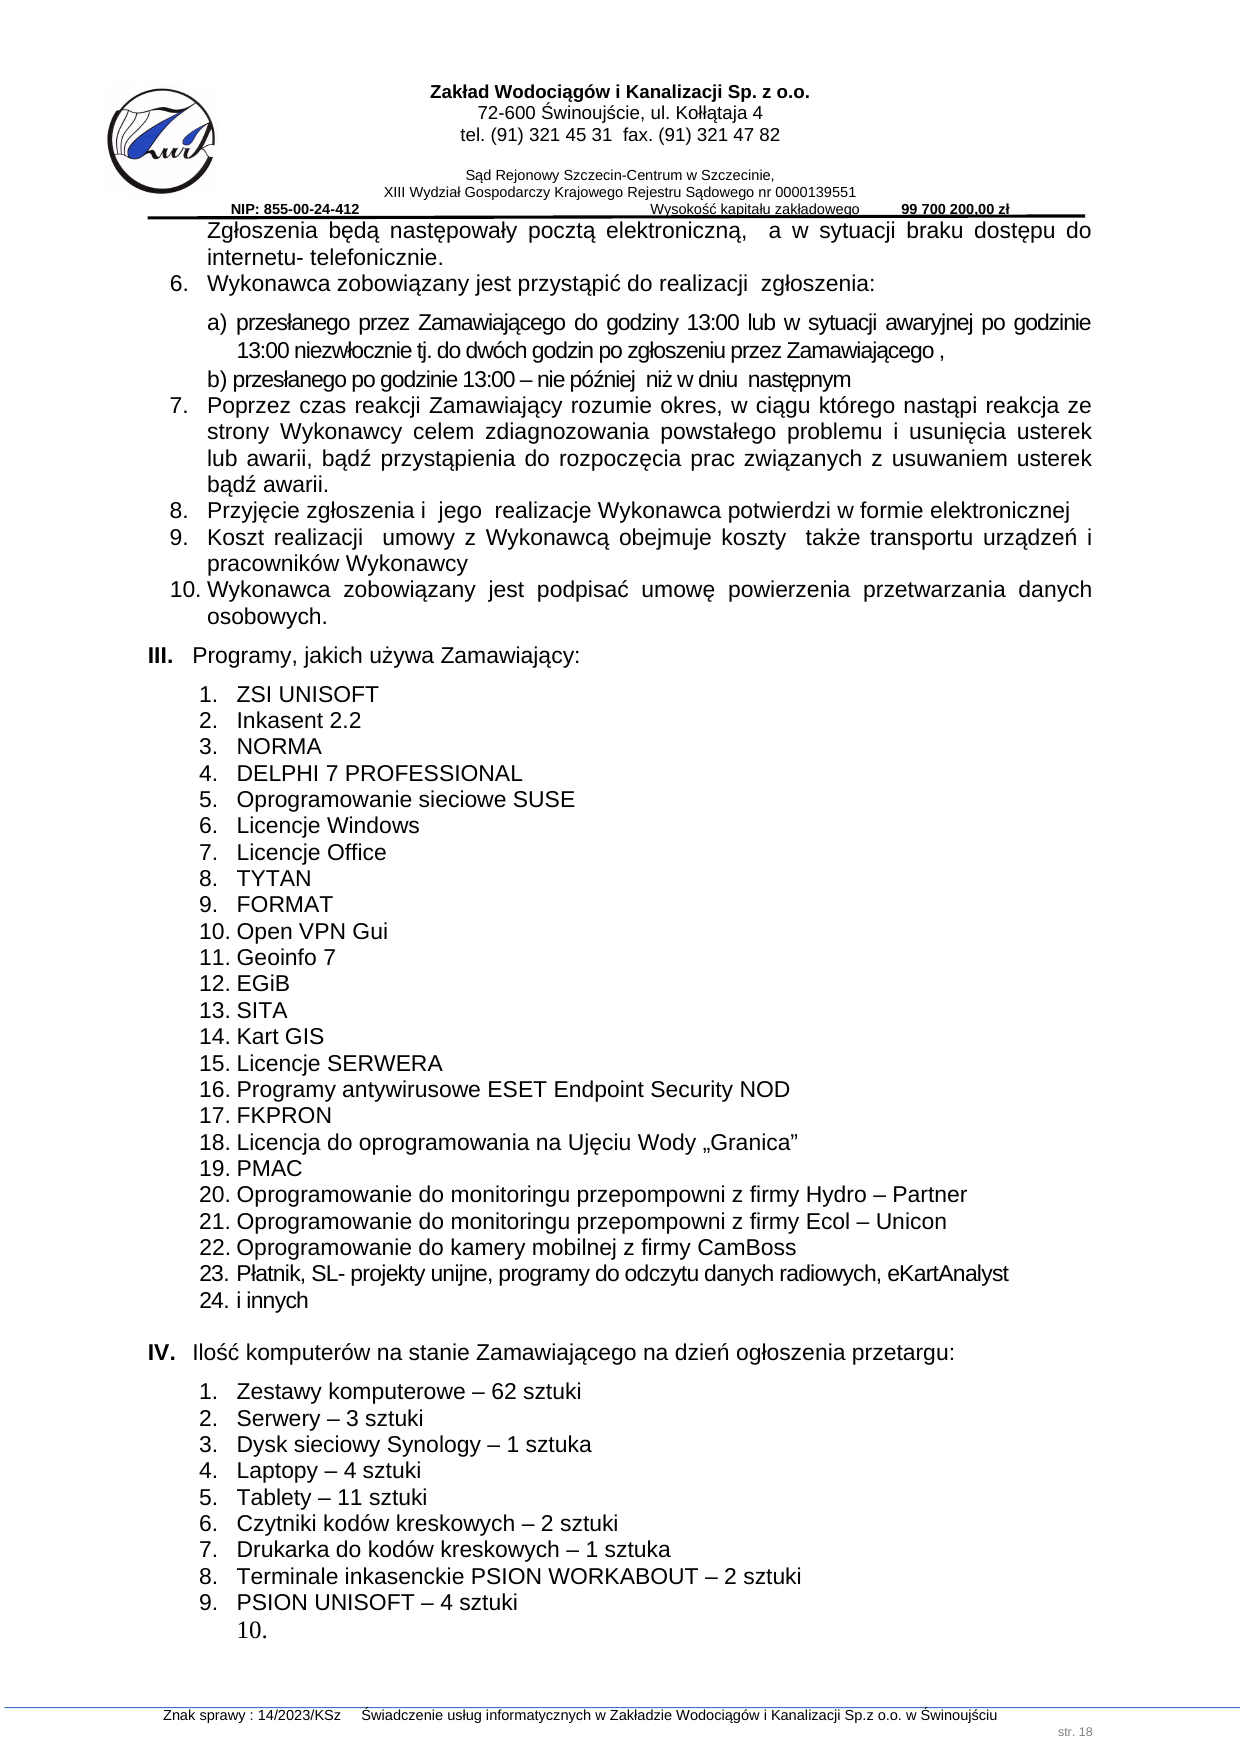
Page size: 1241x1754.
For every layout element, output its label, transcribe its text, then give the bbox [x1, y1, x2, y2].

list Licencja do oprogramowania na Ujęciu Wody „Granica” [199, 1128, 1092, 1155]
list Zgłoszenia będą następowały pocztą elektroniczną, a w sytuacji braku dostępu do internetu- telefonicznie. [207, 217, 1092, 270]
list PSION UNISOFT – 4 sztuki [199, 1589, 1092, 1615]
list SITA [199, 997, 1092, 1023]
list Oprogramowanie sieciowe SUSE [199, 786, 1092, 812]
list Oprogramowanie do monitoringu przepompowni z firmy Ecol – Unicon [199, 1208, 1092, 1234]
list Wykonawca zobowiązany jest przystąpić do realizacji zgłoszenia: [169, 270, 1092, 296]
list Licencje SERWERA [199, 1049, 1092, 1076]
list Tablety – 11 sztuki [199, 1484, 1092, 1510]
list Koszt realizacji umowy z Wykonawcą obejmuje koszty także transportu urządzeń i pracowników Wykonawcy [169, 524, 1092, 576]
list Płatnik, SL- projekty unijne, programy do odczytu danych radiowych, eKartAnalyst [199, 1260, 1092, 1287]
list Programy antywirusowe ESET Endpoint Security NOD [199, 1076, 1092, 1102]
list Drukarka do kodów kreskowych – 1 sztuka [199, 1536, 1092, 1563]
list FKPRON [199, 1102, 1092, 1128]
list Przyjęcie zgłoszenia i jego realizacje Wykonawca potwierdzi w formie elektronicznej [169, 497, 1092, 524]
list PMAC [199, 1155, 1092, 1181]
list Zestawy komputerowe – 62 sztuki [199, 1378, 1092, 1404]
list Licencje Office [199, 839, 1092, 865]
text a) przesłanego przez Zamawiającego do godziny 13:00 lub w sytuacji awaryjnej po godzinie 13:00 niezwłocznie tj. do dwóch godzin po zgłoszeniu przez Zamawiającego , [207, 309, 1092, 363]
list i innych [199, 1287, 1092, 1313]
list Oprogramowanie do kamery mobilnej z firmy CamBoss [199, 1234, 1092, 1260]
list FORMAT [199, 891, 1092, 918]
list Kart GIS [199, 1023, 1092, 1049]
list Czytniki kodów kreskowych – 2 sztuki [199, 1510, 1092, 1536]
list TYTAN [199, 865, 1092, 891]
list Oprogramowanie do monitoringu przepompowni z firmy Hydro – Partner [199, 1181, 1092, 1208]
list DELPHI 7 PROFESSIONAL [199, 759, 1092, 786]
list Programy, jakich używa Zamawiający: [148, 642, 1092, 668]
list EGiB [199, 970, 1092, 997]
list Geoinfo 7 [199, 944, 1092, 970]
list Poprzez czas reakcji Zamawiający rozumie okres, w ciągu którego nastąpi reakcja ze strony Wykonawcy celem zdiagnozowania powstałego problemu i usunięcia usterek lub awarii, bądź przystąpienia do rozpoczęcia prac związanych z usuwaniem usterek bądź awarii. [169, 392, 1092, 497]
list NORMA [199, 733, 1092, 759]
list b) przesłanego po godzinie 13:00 – nie później niż w dniu następnym [207, 366, 1092, 392]
list Dysk sieciowy Synology – 1 sztuka [199, 1431, 1092, 1457]
list Open VPN Gui [199, 918, 1092, 944]
list ZSI UNISOFT [199, 681, 1092, 707]
list Laptopy – 4 sztuki [199, 1457, 1092, 1484]
list Ilość komputerów na stanie Zamawiającego na dzień ogłoszenia przetargu: [148, 1339, 1092, 1366]
list Terminale inkasenckie PSION WORKABOUT – 2 sztuki [199, 1563, 1092, 1589]
list Serwery – 3 sztuki [199, 1404, 1092, 1431]
list Inkasent 2.2 [199, 707, 1092, 733]
picture [104, 85, 218, 198]
list Licencje Windows [199, 812, 1092, 839]
list Wykonawca zobowiązany jest podpisać umowę powierzenia przetwarzania danych osobowych. [169, 576, 1092, 629]
